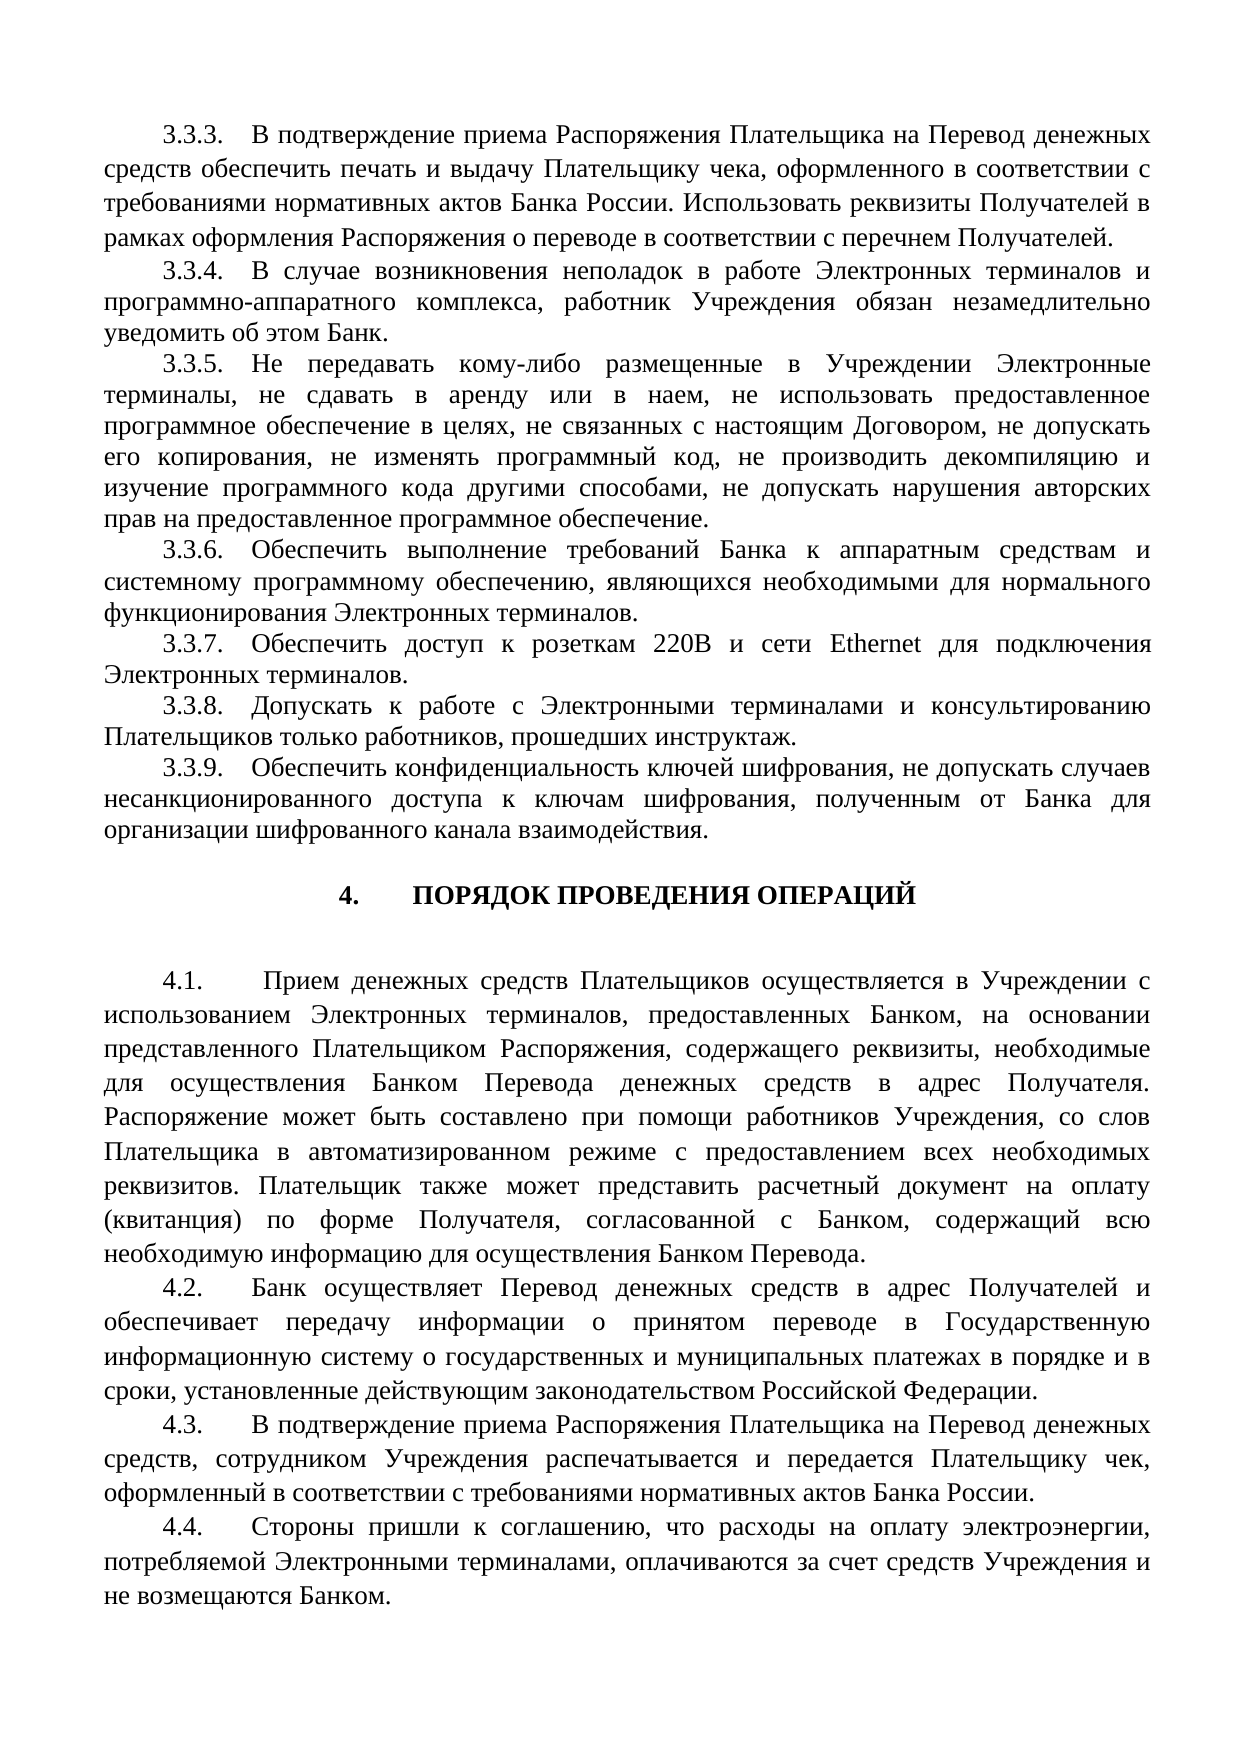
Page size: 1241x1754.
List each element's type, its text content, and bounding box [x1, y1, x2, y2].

list Прием денежных средств Плательщиков осуществляется в Учреждении с использованием Электронных терминалов, предоставленных Банком, на основании представленного Плательщиком Распоряжения, содержащего реквизиты, необходимые для осуществления Банком Перевода денежных средств в адрес Получателя. Распоряжение может быть составлено при помощи работников Учреждения, со слов Плательщика в автоматизированном режиме с предоставлением всех необходимых реквизитов. Плательщик также может представить расчетный документ на оплату (квитанция) по форме Получателя, согласованной с Банком, содержащий всю необходимую информацию для осуществления Банком Перевода. [103, 964, 1152, 1268]
list Стороны пришли к соглашению, что расходы на оплату электроэнергии, потребляемой Электронными терминалами, оплачиваются за счет средств Учреждения и не возмещаются Банком. [103, 1510, 1152, 1610]
list Обеспечить выполнение требований Банка к аппаратным средствам и системному программному обеспечению, являющихся необходимыми для нормального функционирования Электронных терминалов. [103, 534, 1152, 627]
list Не передавать кому-либо размещенные в Учреждении Электронные терминалы, не сдавать в аренду или в наем, не использовать предоставленное программное обеспечение в целях, не связанных с настоящим Договором, не допускать его копирования, не изменять программный код, не производить декомпиляцию и изучение программного кода другими способами, не допускать нарушения авторских прав на предоставленное программное обеспечение. [103, 348, 1152, 534]
list Допускать к работе с Электронными терминалами и консультированию Плательщиков только работников, прошедших инструктаж. [103, 689, 1152, 751]
list В подтверждение приема Распоряжения Плательщика на Перевод денежных средств, сотрудником Учреждения распечатывается и передается Плательщику чек, оформленный в соответствии с требованиями нормативных актов Банка России. [103, 1408, 1152, 1507]
list ПОРЯДОК ПРОВЕДЕНИЯ ОПЕРАЦИЙ [103, 879, 1152, 910]
list Обеспечить доступ к розеткам 220В и сети Ethernet для подключения Электронных терминалов. [103, 627, 1152, 689]
list В подтверждение приема Распоряжения Плательщика на Перевод денежных средств обеспечить печать и выдачу Плательщику чека, оформленного в соответствии с требованиями нормативных актов Банка России. Использовать реквизиты Получателей в рамках оформления Распоряжения о переводе в соответствии с перечнем Получателей. [103, 118, 1152, 252]
list Банк осуществляет Перевод денежных средств в адрес Получателей и обеспечивает передачу информации о принятом переводе в Государственную информационную систему о государственных и муниципальных платежах в порядке и в сроки, установленные действующим законодательством Российской Федерации. [103, 1271, 1152, 1405]
list В случае возникновения неполадок в работе Электронных терминалов и программно-аппаратного комплекса, работник Учреждения обязан незамедлительно уведомить об этом Банк. [103, 255, 1152, 348]
list Обеспечить конфиденциальность ключей шифрования, не допускать случаев несанкционированного доступа к ключам шифрования, полученным от Банка для организации шифрованного канала взаимодействия. [103, 751, 1152, 844]
